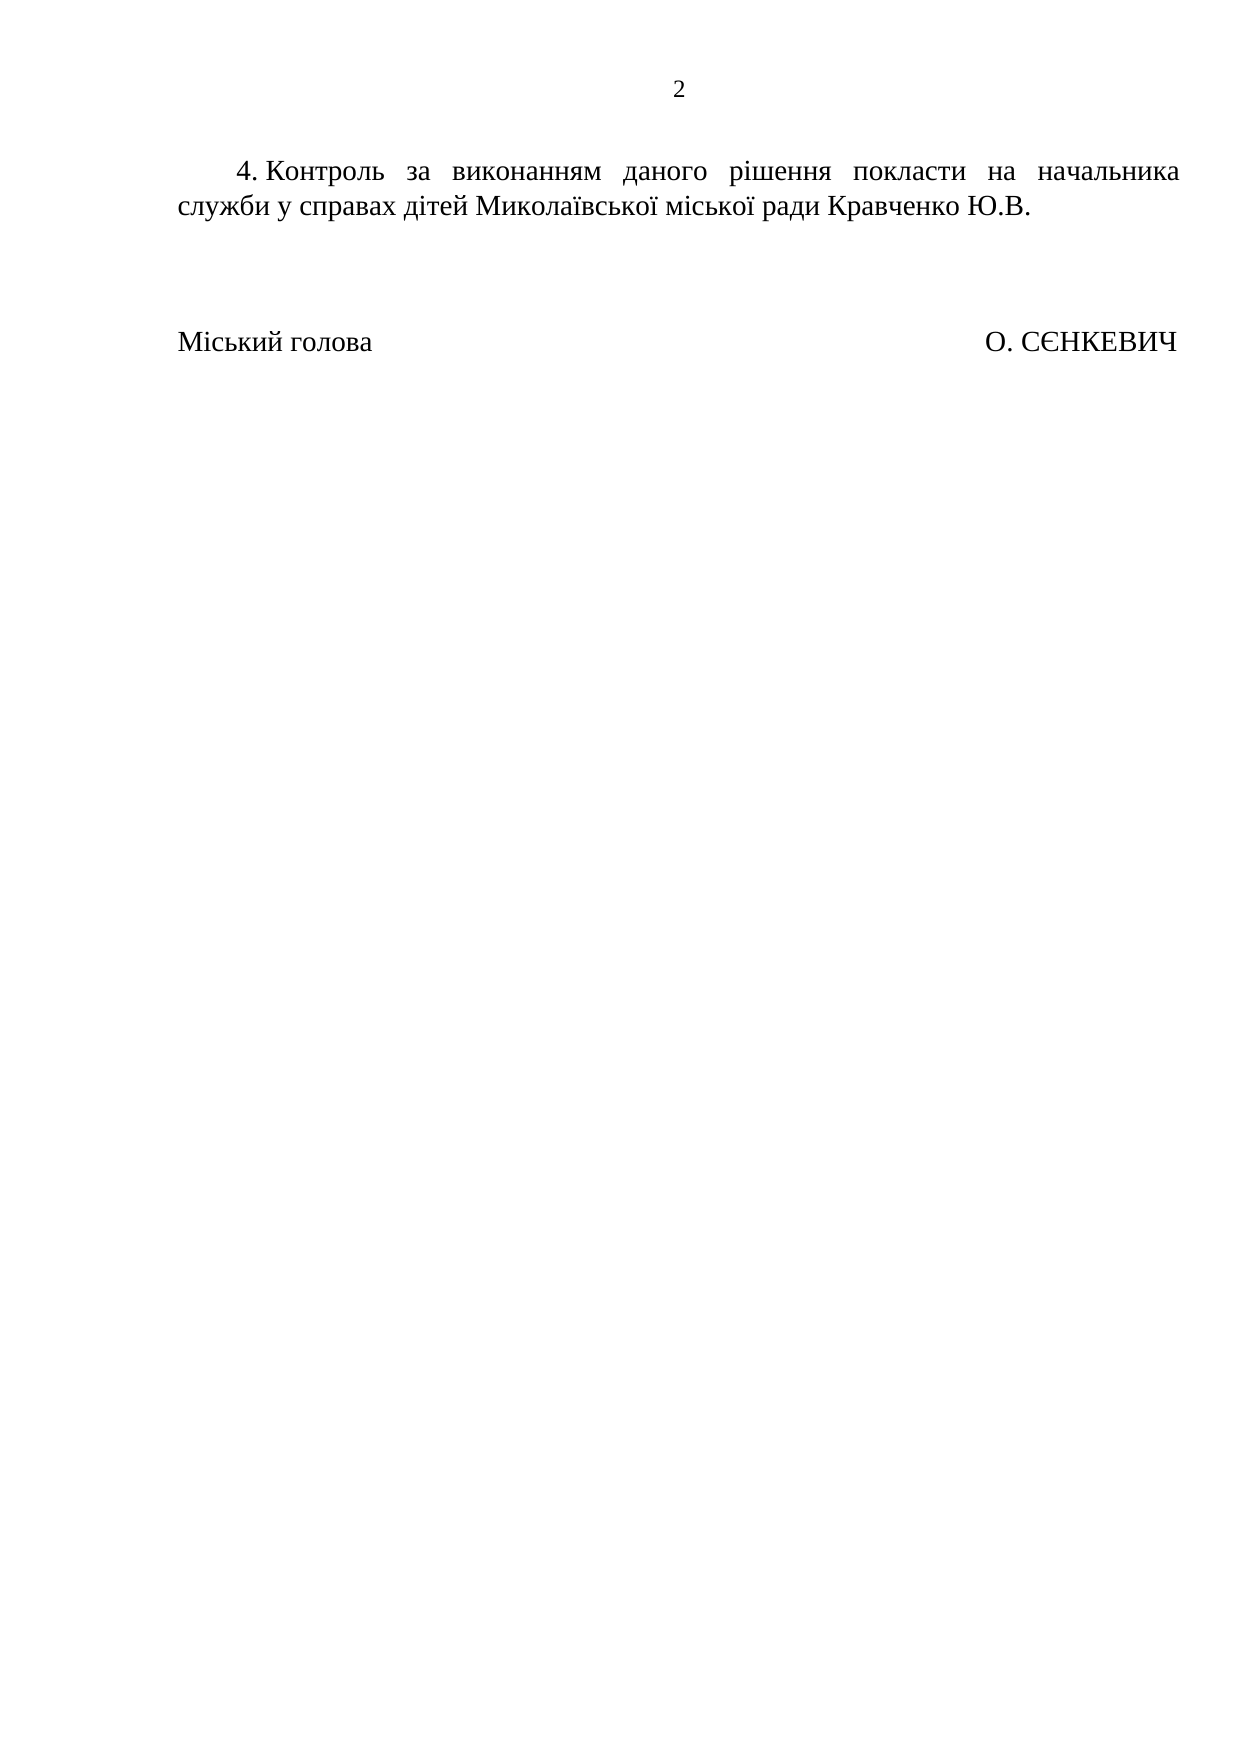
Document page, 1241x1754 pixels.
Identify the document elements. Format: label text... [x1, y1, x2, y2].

text Міський голова О. СЄНКЕВИЧ [177, 324, 1181, 358]
text 4. Контроль за виконанням даного рішення покласти на начальника служби у справах дітей Миколаївської міської ради Кравченко Ю.В. [177, 153, 1181, 222]
